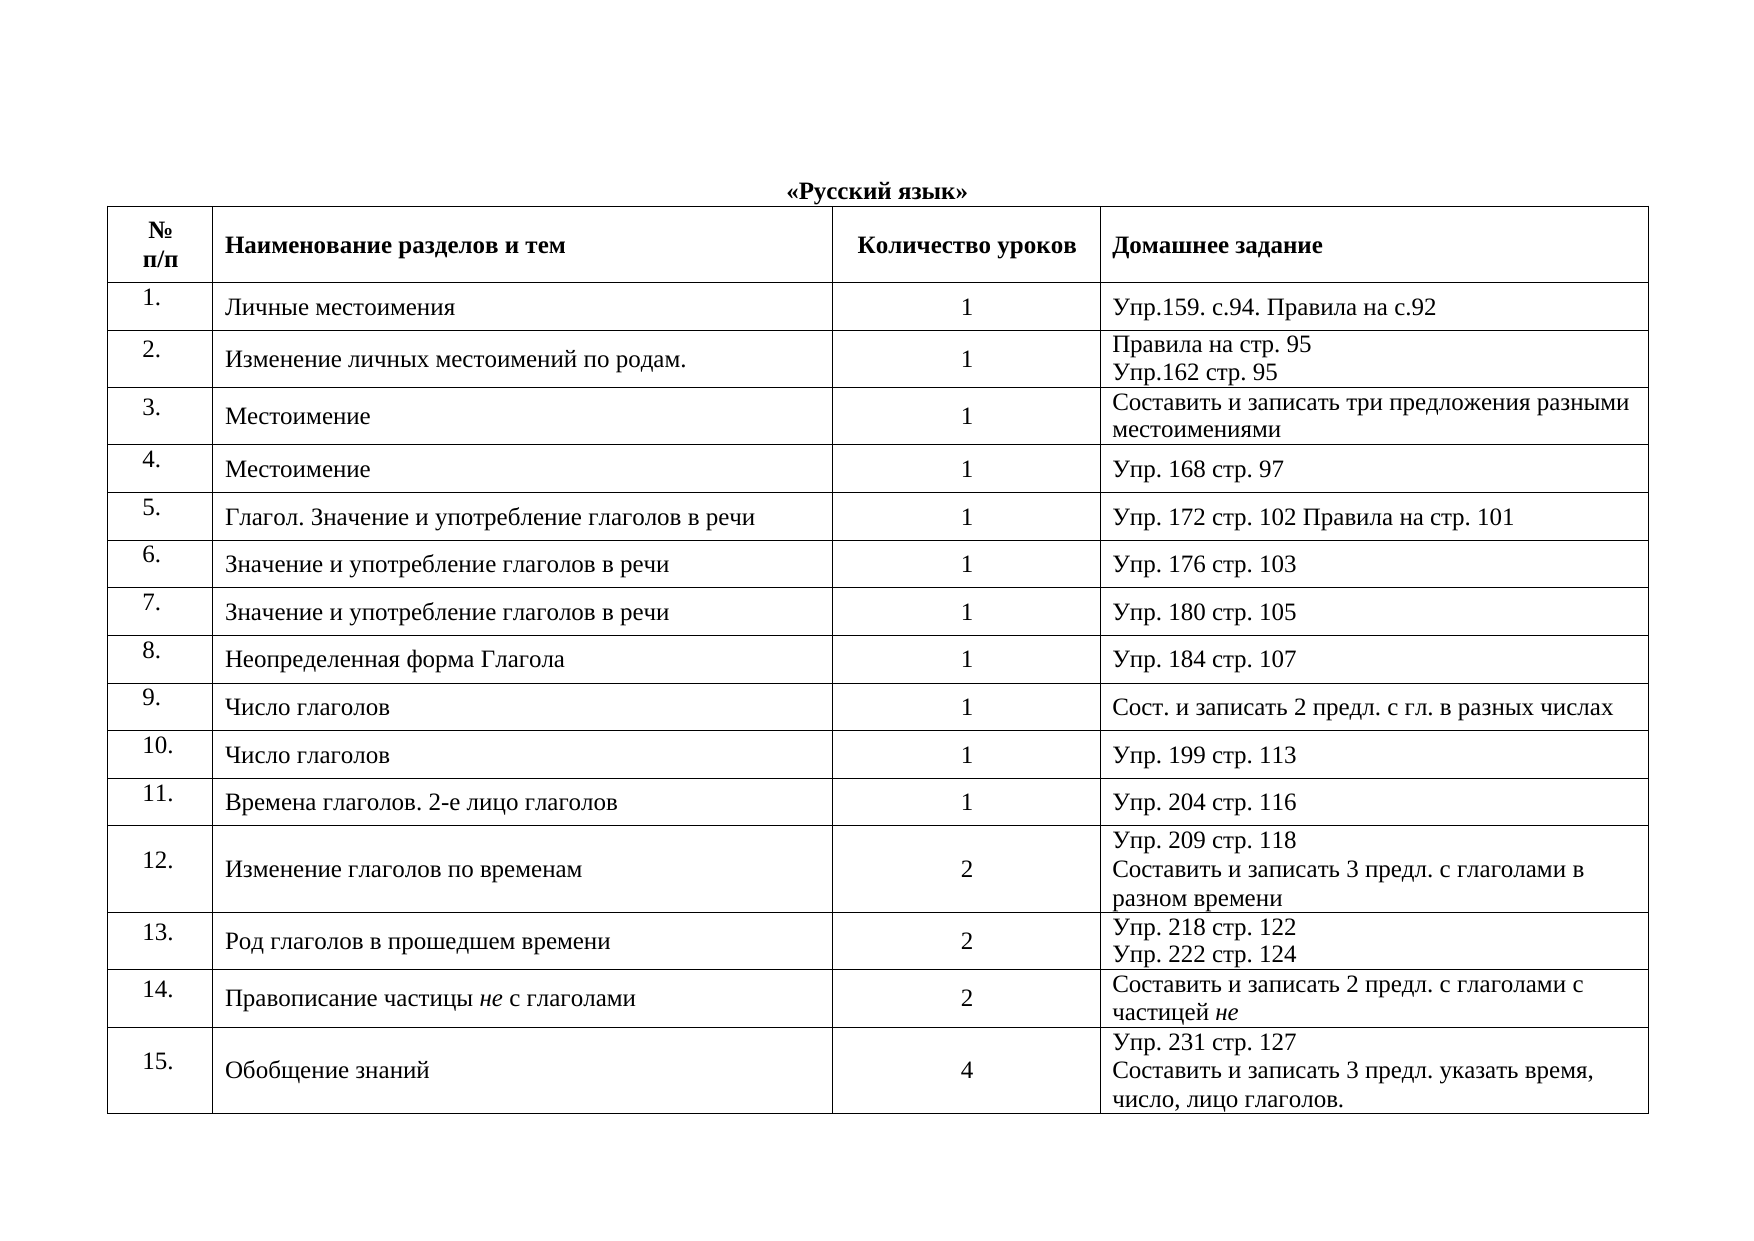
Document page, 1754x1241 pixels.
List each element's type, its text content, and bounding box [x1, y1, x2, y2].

table_cell Упр. 180 стр. 105 [1101, 588, 1648, 635]
table_cell 14. [108, 970, 212, 1027]
table_cell Упр.159. с.94. Правила на с.92 [1101, 283, 1648, 329]
table_cell 7. [108, 588, 212, 635]
table_cell 1 [833, 731, 1100, 777]
table_cell Неопределенная форма Глагола [213, 636, 832, 682]
table_cell 8. [108, 636, 212, 682]
table_cell Упр. 209 стр. 118 Составить и записать 3 предл. с глаголами в разном времени [1101, 826, 1648, 912]
table_cell 2 [833, 826, 1100, 912]
table_cell Упр. 204 стр. 116 [1101, 779, 1648, 825]
table_cell Глагол. Значение и употребление глаголов в речи [213, 493, 832, 539]
table_cell Число глаголов [213, 731, 832, 777]
table_cell Род глаголов в прошедшем времени [213, 913, 832, 969]
table_cell 10. [108, 731, 212, 777]
table_cell 3. [108, 388, 212, 444]
table_cell Значение и употребление глаголов в речи [213, 588, 832, 635]
table_cell 1 [833, 445, 1100, 492]
table_cell 2. [108, 331, 212, 387]
table_cell Составить и записать три предложения разными местоимениями [1101, 388, 1648, 444]
table_cell 1 [833, 588, 1100, 635]
table_cell Упр. 231 стр. 127 Составить и записать 3 предл. указать время, число, лицо глаголов. [1101, 1028, 1648, 1113]
table_cell 5. [108, 493, 212, 539]
table_cell 1 [833, 636, 1100, 682]
table_cell 1 [833, 388, 1100, 444]
table_header Количество уроков [833, 207, 1100, 282]
table_cell Изменение личных местоимений по родам. [213, 331, 832, 387]
table_cell 4 [833, 1028, 1100, 1113]
table_cell Личные местоимения [213, 283, 832, 329]
table_header № п/п [108, 207, 212, 282]
table_cell 1 [833, 283, 1100, 329]
table_cell 9. [108, 684, 212, 730]
table_cell 15. [108, 1028, 212, 1113]
table_cell Составить и записать 2 предл. с глаголами с частицей не [1101, 970, 1648, 1027]
table_cell Упр. 172 стр. 102 Правила на стр. 101 [1101, 493, 1648, 539]
table_cell 1 [833, 684, 1100, 730]
table_cell Значение и употребление глаголов в речи [213, 541, 832, 587]
table_cell Упр. 168 стр. 97 [1101, 445, 1648, 492]
table_cell 12. [108, 826, 212, 912]
table_cell 13. [108, 913, 212, 969]
table_cell Упр. 199 стр. 113 [1101, 731, 1648, 777]
table_cell Местоимение [213, 388, 832, 444]
table_cell 1. [108, 283, 212, 329]
table_cell Обобщение знаний [213, 1028, 832, 1113]
table_cell 1 [833, 541, 1100, 587]
table_header Домашнее задание [1101, 207, 1648, 282]
table_cell Упр. 176 стр. 103 [1101, 541, 1648, 587]
table_cell Число глаголов [213, 684, 832, 730]
table_cell Местоимение [213, 445, 832, 492]
table_cell 1 [833, 493, 1100, 539]
table_cell Времена глаголов. 2-е лицо глаголов [213, 779, 832, 825]
table_cell 2 [833, 913, 1100, 969]
table_cell Изменение глаголов по временам [213, 826, 832, 912]
table_cell Сост. и записать 2 предл. с гл. в разных числах [1101, 684, 1648, 730]
table_cell Правописание частицы не с глаголами [213, 970, 832, 1027]
table_cell 6. [108, 541, 212, 587]
table_cell Правила на стр. 95 Упр.162 стр. 95 [1101, 331, 1648, 387]
table_cell 11. [108, 779, 212, 825]
text «Русский язык» [121, 176, 1633, 205]
table_cell 1 [833, 779, 1100, 825]
table_cell 2 [833, 970, 1100, 1027]
table_header Наименование разделов и тем [213, 207, 832, 282]
table_cell Упр. 218 стр. 122 Упр. 222 стр. 124 [1101, 913, 1648, 969]
table_cell 4. [108, 445, 212, 492]
table_cell Упр. 184 стр. 107 [1101, 636, 1648, 682]
table_cell 1 [833, 331, 1100, 387]
